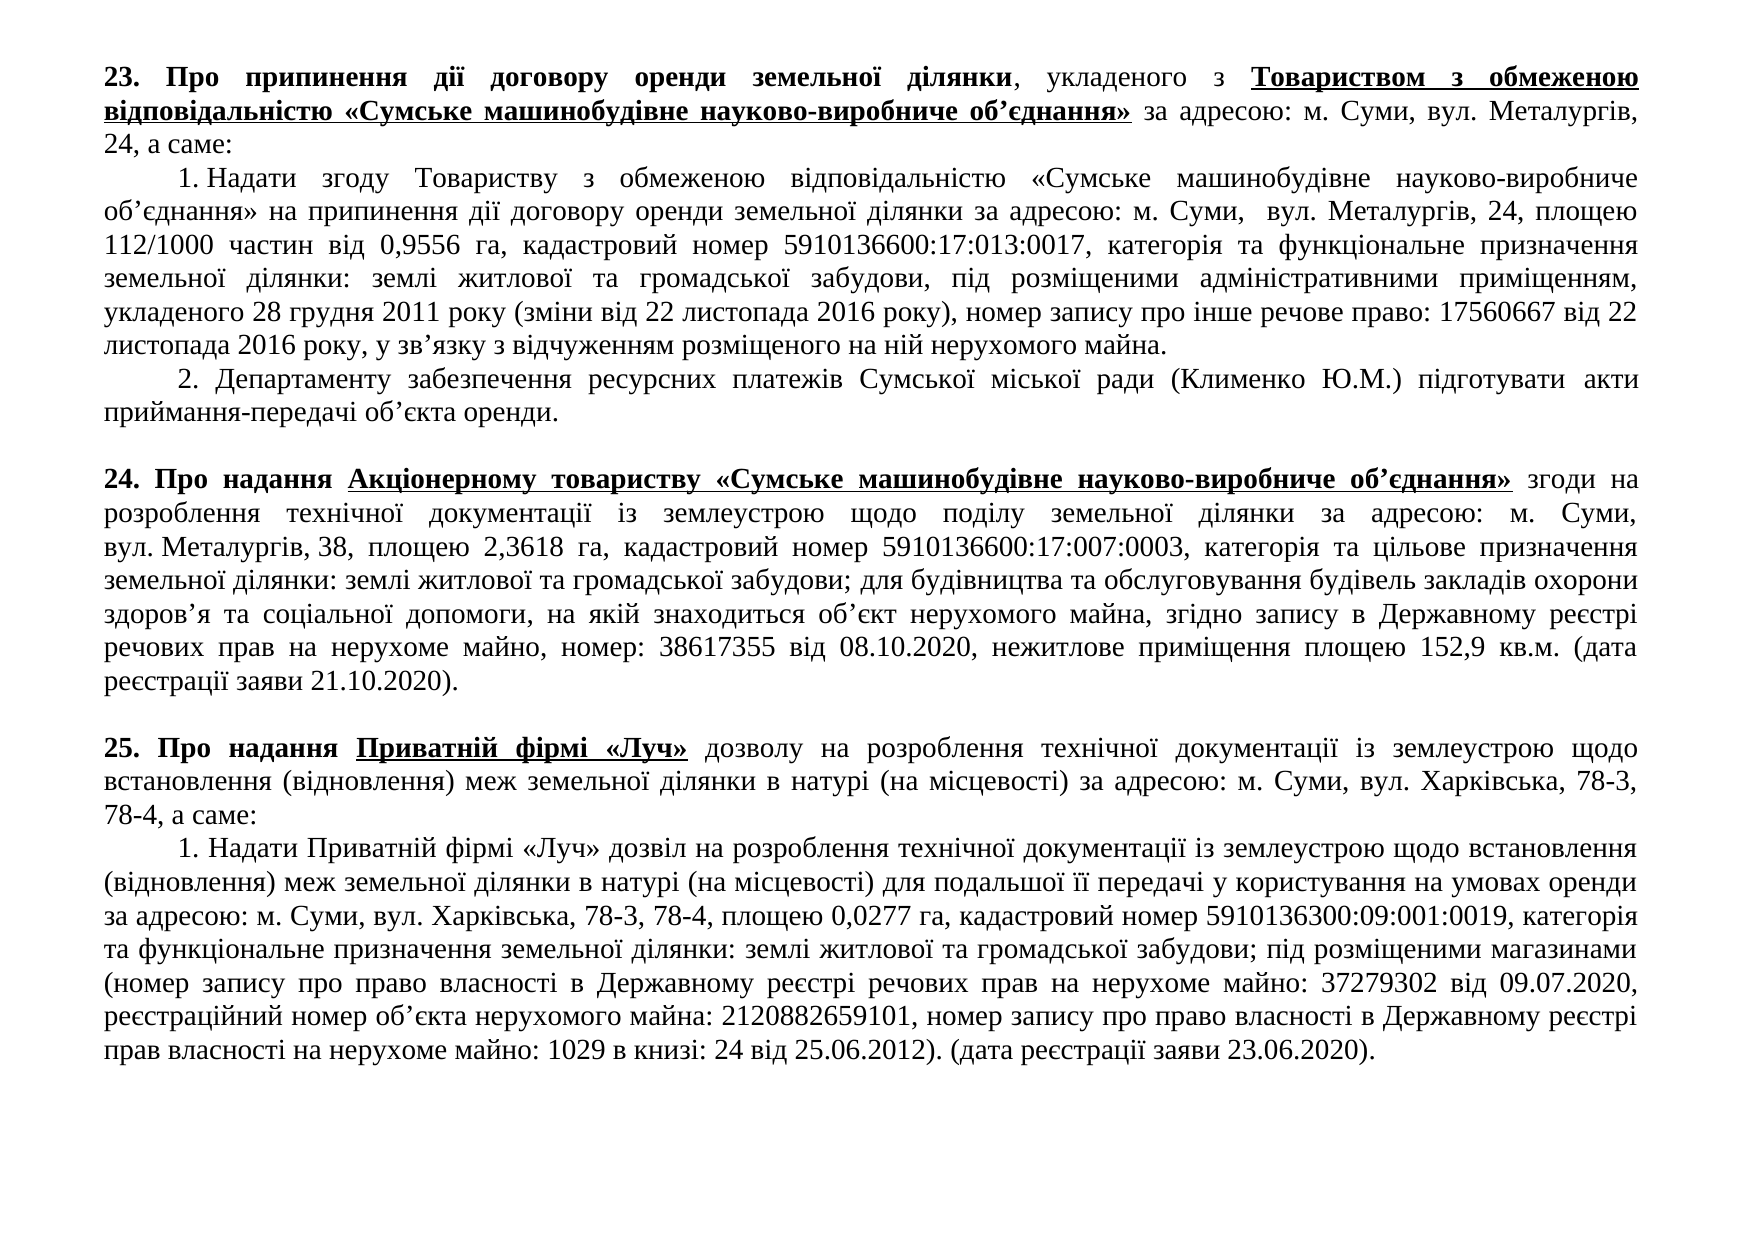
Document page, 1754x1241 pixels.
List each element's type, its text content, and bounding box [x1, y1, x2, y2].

text 1. Надати згоду Товариству з обмеженою відповідальністю «Сумське машинобудівне науково-виробниче об’єднання» на припинення дії договору оренди земельної ділянки за адресою: м. Суми, вул. Металургів, 24, площею 112/1000 частин від 0,9556 га, кадастровий номер 5910136600:17:013:0017, категорія та функціональне призначення земельної ділянки: землі житлової та громадської забудови, під розміщеними адміністративними приміщенням, укладеного 28 грудня 2011 року (зміни від 22 листопада 2016 року), номер запису про інше речове право: 17560667 від 22 листопада 2016 року, у зв’язку з відчуженням розміщеного на ній нерухомого майна. [103, 160, 1639, 361]
text 25. Про надання Приватній фірмі «Луч» дозволу на розроблення технічної документації із землеустрою щодо встановлення (відновлення) меж земельної ділянки в натурі (на місцевості) за адресою: м. Суми, вул. Харківська, 78-3, 78-4, а саме: [103, 730, 1639, 831]
list 23. Про припинення дії договору оренди земельної ділянки, укладеного з Товариством з обмеженою відповідальністю «Сумське машинобудівне науково-виробниче об’єднання» за адресою: м. Суми, вул. Металургів, 24, а саме: [103, 59, 1639, 160]
text 24. Про надання Акціонерному товариству «Сумське машинобудівне науково-виробниче об’єднання» згоди на розроблення технічної документації із землеустрою щодо поділу земельної ділянки за адресою: м. Суми, вул. Металургів, 38, площею 2,3618 га, кадастровий номер 5910136600:17:007:0003, категорія та цільове призначення земельної ділянки: землі житлової та громадської забудови; для будівництва та обслуговування будівель закладів охорони здоров’я та соціальної допомоги, на якій знаходиться об’єкт нерухомого майна, згідно запису в Державному реєстрі речових прав на нерухоме майно, номер: 38617355 від 08.10.2020, нежитлове приміщення площею 152,9 кв.м. (дата реєстрації заяви 21.10.2020). [103, 462, 1639, 696]
text 1. Надати Приватній фірмі «Луч» дозвіл на розроблення технічної документації із землеустрою щодо встановлення (відновлення) меж земельної ділянки в натурі (на місцевості) для подальшої її передачі у користування на умовах оренди за адресою: м. Суми, вул. Харківська, 78-3, 78-4, площею 0,0277 га, кадастровий номер 5910136300:09:001:0019, категорія та функціональне призначення земельної ділянки: землі житлової та громадської забудови; під розміщеними магазинами (номер запису про право власності в Державному реєстрі речових прав на нерухоме майно: 37279302 від 09.07.2020, реєстраційний номер об’єкта нерухомого майна: 2120882659101, номер запису про право власності в Державному реєстрі прав власності на нерухоме майно: 1029 в книзі: 24 від 25.06.2012). (дата реєстрації заяви 23.06.2020). [103, 831, 1639, 1065]
text 2. Департаменту забезпечення ресурсних платежів Сумської міської ради (Клименко Ю.М.) підготувати акти приймання-передачі об’єкта оренди. [103, 361, 1639, 428]
